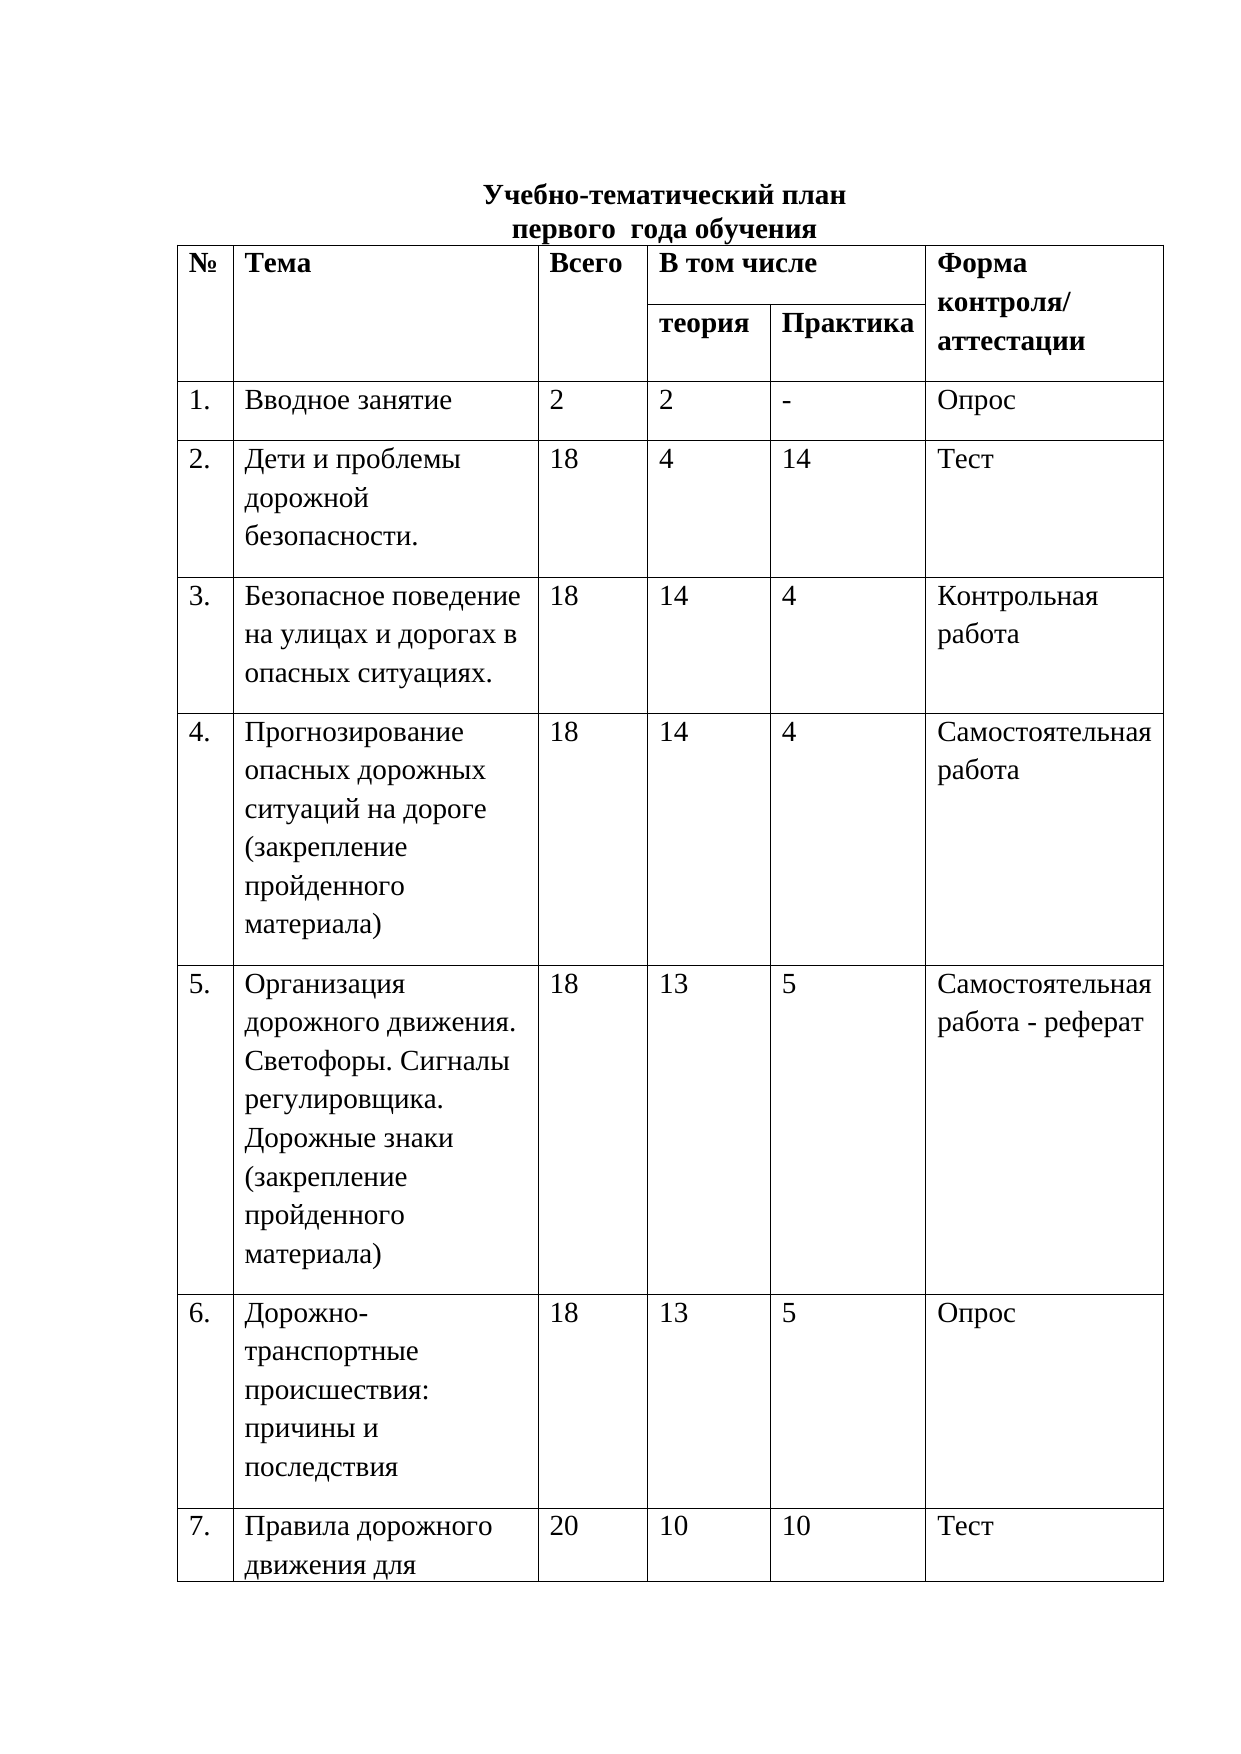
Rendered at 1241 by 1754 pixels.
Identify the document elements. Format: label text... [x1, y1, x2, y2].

table_cell 14 [648, 714, 770, 965]
table_cell 20 [539, 1509, 647, 1581]
table_cell 13 [648, 966, 770, 1294]
table_cell 18 [539, 1295, 647, 1507]
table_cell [234, 1509, 538, 1581]
table_cell 18 [539, 441, 647, 577]
table_cell 6. [178, 1295, 233, 1507]
table_header Форма контроля/ аттестации [926, 246, 1163, 381]
table_cell 3. [178, 578, 233, 713]
table_cell 14 [771, 441, 925, 577]
table_cell 2 [648, 382, 770, 440]
table_cell 4 [771, 578, 925, 713]
table_cell 18 [539, 714, 647, 965]
table_cell Практика [771, 305, 925, 381]
table_cell Самостоятельная работа [926, 714, 1163, 965]
table_cell Опрос [926, 382, 1163, 440]
table_cell 4 [771, 714, 925, 965]
table_cell Контрольная работа [926, 578, 1163, 713]
table_cell 4 [648, 441, 770, 577]
table_cell 7. [178, 1509, 233, 1581]
table_header Тема [234, 246, 538, 381]
table_header № [178, 246, 233, 381]
table_cell теория [648, 305, 770, 381]
table_cell Вводное занятие [234, 382, 538, 440]
table_cell 14 [648, 578, 770, 713]
table_cell Самостоятельная работа - реферат [926, 966, 1163, 1294]
table_cell 5 [771, 966, 925, 1294]
table_cell 10 [648, 1509, 770, 1581]
table_cell 1. [178, 382, 233, 440]
table_cell 10 [771, 1509, 925, 1581]
table_cell 18 [539, 578, 647, 713]
table_cell Тест [926, 441, 1163, 577]
table_cell 4. [178, 714, 233, 965]
table_cell Безопасное поведение на улицах и дорогах в опасных ситуациях. [234, 578, 538, 713]
table_cell Опрос [926, 1295, 1163, 1507]
table_cell Организация дорожного движения. Светофоры. Сигналы регулировщика. Дорожные знаки (закрепление пройденного материала) [234, 966, 538, 1294]
table_header В том числе [648, 246, 925, 304]
table_cell 2. [178, 441, 233, 577]
text первого года обучения [177, 211, 1152, 244]
table_cell 13 [648, 1295, 770, 1507]
table_cell Прогнозирование опасных дорожных ситуаций на дороге (закрепление пройденного материала) [234, 714, 538, 965]
table_cell - [771, 382, 925, 440]
table_cell 18 [539, 966, 647, 1294]
table_cell Дорожно-транспортные происшествия: причины и последствия [234, 1295, 538, 1507]
table_cell 2 [539, 382, 647, 440]
table_cell Тест [926, 1509, 1163, 1581]
table_cell 5 [771, 1295, 925, 1507]
table_cell Дети и проблемы дорожной безопасности. [234, 441, 538, 577]
table_cell 5. [178, 966, 233, 1294]
table_header Всего [539, 246, 647, 381]
text Учебно-тематический план [177, 177, 1152, 211]
